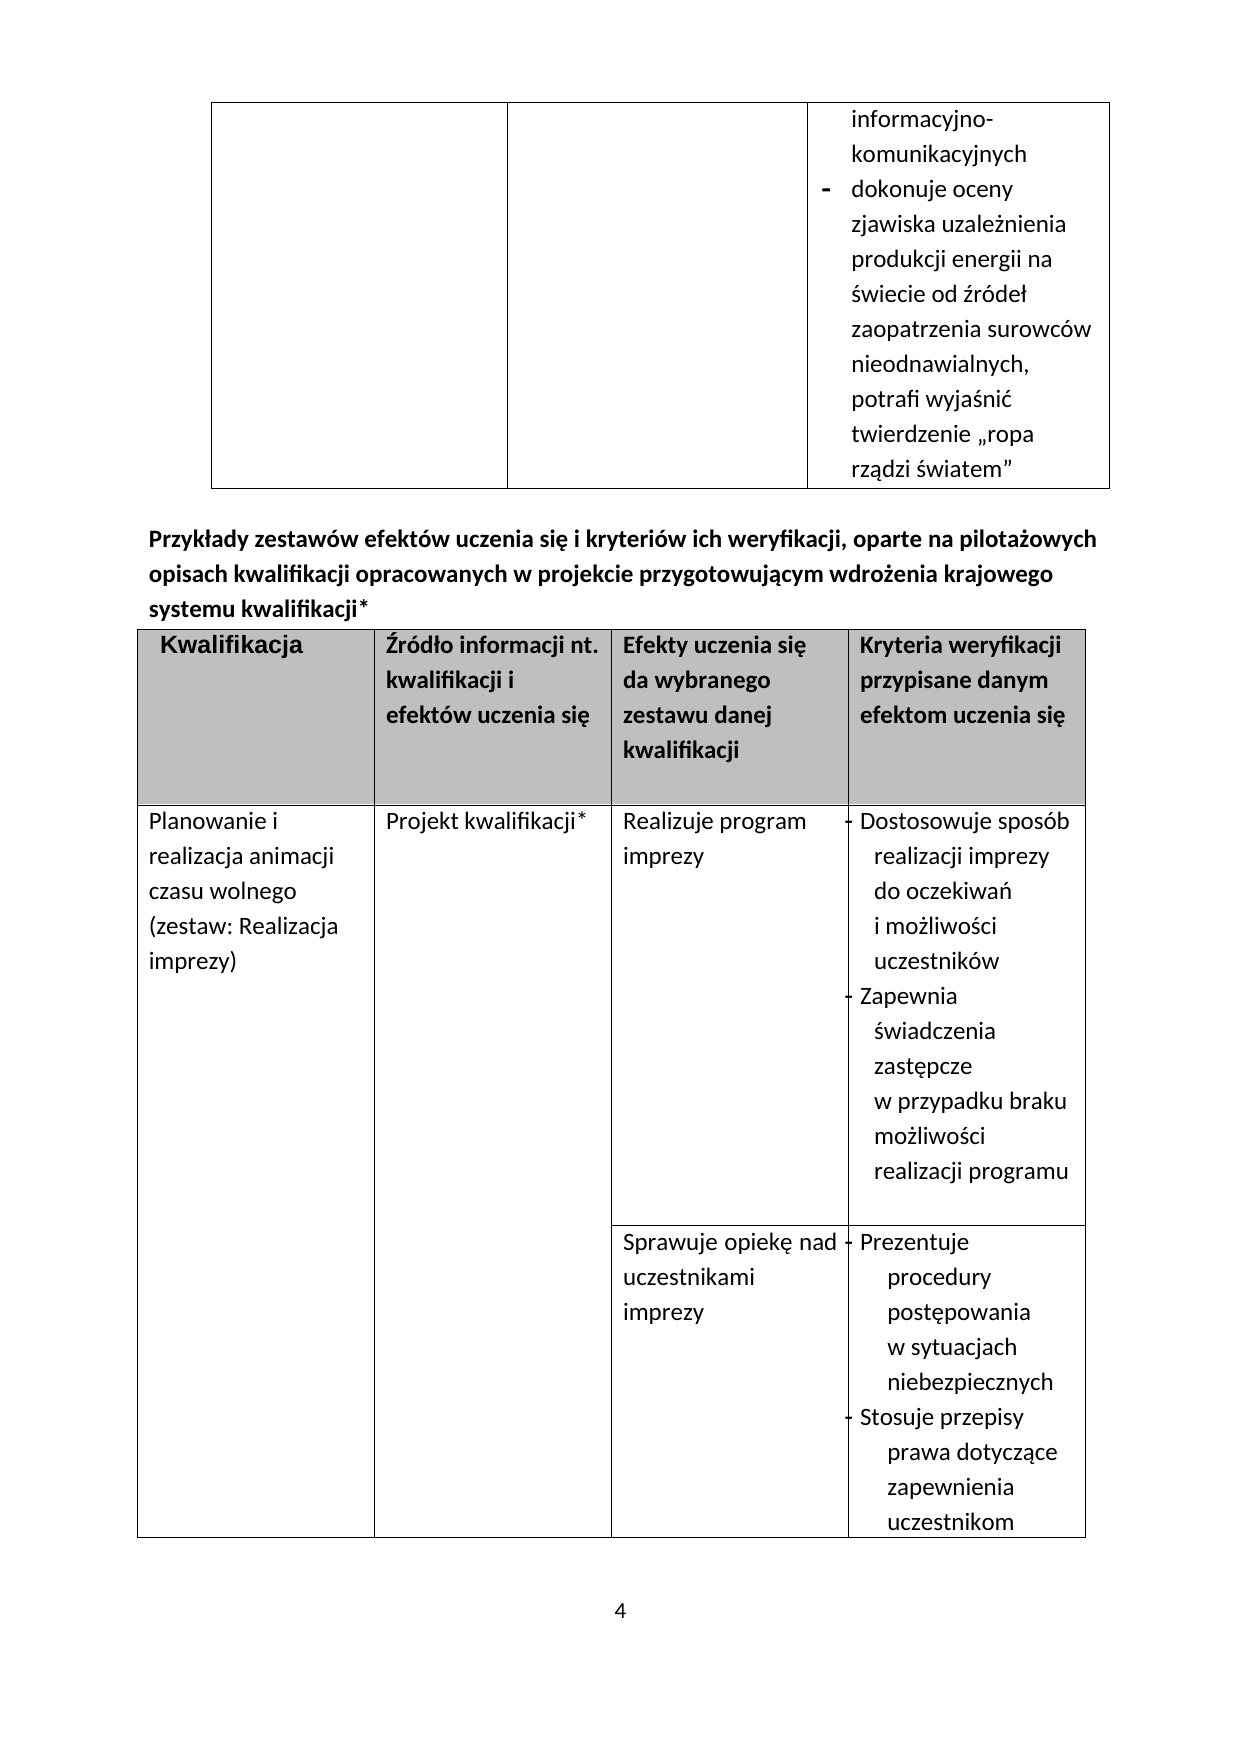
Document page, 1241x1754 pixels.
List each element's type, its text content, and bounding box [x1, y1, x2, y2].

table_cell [808, 103, 1109, 488]
table_cell Realizuje program imprezy [612, 806, 848, 1225]
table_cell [212, 103, 507, 488]
table_header Efekty uczenia się da wybranego zestawu danej kwalifikacji [612, 630, 848, 804]
table_header Źródło informacji nt. kwalifikacji i efektów uczenia się [375, 630, 611, 804]
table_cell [508, 103, 807, 488]
table_cell Planowanie i realizacja animacji czasu wolnego (zestaw: Realizacja imprezy) [138, 806, 374, 1537]
text Przykłady zestawów efektów uczenia się i kryteriów ich weryfikacji, oparte na pilotażowych opisach kwalifikacji opracowanych w projekcie przygotowującym wdrożenia krajowego systemu kwalifikacji* [149, 524, 1098, 624]
table_header Kryteria weryfikacji przypisane danym efektom uczenia się [849, 630, 1085, 804]
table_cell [849, 1226, 1085, 1537]
table_cell Projekt kwalifikacji* [375, 806, 611, 1537]
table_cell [612, 1226, 848, 1537]
table_header [138, 630, 374, 804]
table_cell Dostosowuje sposób realizacji imprezy do oczekiwań i możliwości uczestników Zapewnia świadczenia zastępcze w przypadku braku możliwości realizacji programu [849, 806, 1085, 1225]
